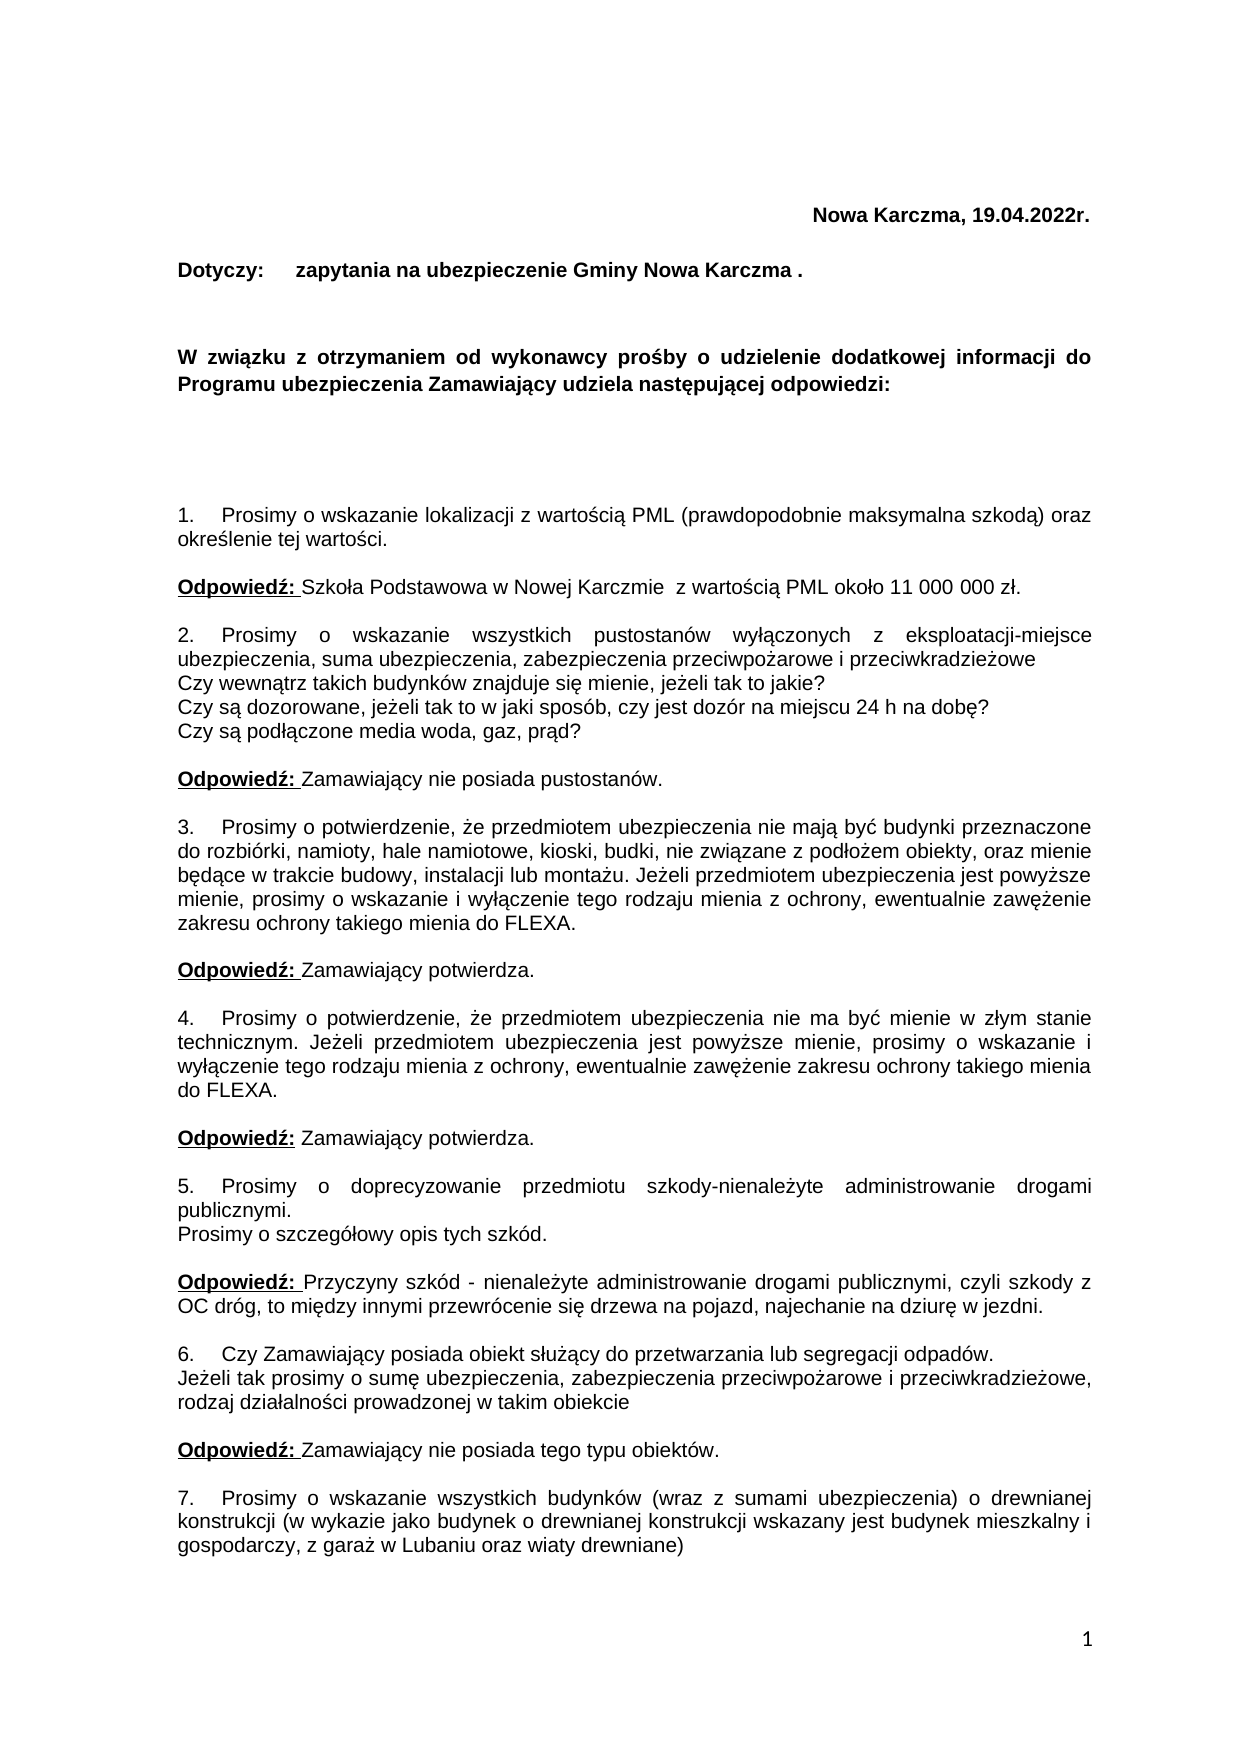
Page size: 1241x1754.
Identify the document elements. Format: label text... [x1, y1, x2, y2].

list Odpowiedź: Przyczyny szkód - nienależyte administrowanie drogami publicznymi, czyli szkody z OC dróg, to między innymi przewrócenie się drzewa na pojazd, najechanie na dziurę w jezdni. [177, 1270, 1093, 1318]
list Odpowiedź: Zamawiający nie posiada tego typu obiektów. [177, 1437, 1093, 1461]
list Nowa Karczma, 19.04.2022r. [177, 203, 1093, 227]
list Odpowiedź: Zamawiający potwierdza. [177, 1126, 1093, 1150]
list Odpowiedź: Zamawiający potwierdza. [177, 958, 1093, 982]
list Prosimy o wskazanie lokalizacji z wartością PML (prawdopodobnie maksymalna szkodą) oraz określenie tej wartości. [177, 503, 1093, 551]
list Prosimy o potwierdzenie, że przedmiotem ubezpieczenia nie ma być mienie w złym stanie technicznym. Jeżeli przedmiotem ubezpieczenia jest powyższe mienie, prosimy o wskazanie i wyłączenie tego rodzaju mienia z ochrony, ewentualnie zawężenie zakresu ochrony takiego mienia do FLEXA. [177, 1006, 1093, 1102]
list Odpowiedź: Szkoła Podstawowa w Nowej Karczmie z wartością PML około 11 000 000 zł. [177, 575, 1093, 599]
list Prosimy o doprecyzowanie przedmiotu szkody-nienależyte administrowanie drogami publicznymi. [177, 1174, 1093, 1222]
list Czy są podłączone media woda, gaz, prąd? [177, 719, 1093, 743]
list W związku z otrzymaniem od wykonawcy prośby o udzielenie dodatkowej informacji do Programu ubezpieczenia Zamawiający udziela następującej odpowiedzi: [177, 345, 1093, 396]
list Odpowiedź: Zamawiający nie posiada pustostanów. [177, 767, 1093, 791]
list Prosimy o szczegółowy opis tych szkód. [177, 1222, 1093, 1246]
list Jeżeli tak prosimy o sumę ubezpieczenia, zabezpieczenia przeciwpożarowe i przeciwkradzieżowe, rodzaj działalności prowadzonej w takim obiekcie [177, 1366, 1093, 1413]
list Prosimy o potwierdzenie, że przedmiotem ubezpieczenia nie mają być budynki przeznaczone do rozbiórki, namioty, hale namiotowe, kioski, budki, nie związane z podłożem obiekty, oraz mienie będące w trakcie budowy, instalacji lub montażu. Jeżeli przedmiotem ubezpieczenia jest powyższe mienie, prosimy o wskazanie i wyłączenie tego rodzaju mienia z ochrony, ewentualnie zawężenie zakresu ochrony takiego mienia do FLEXA. [177, 814, 1093, 934]
list Prosimy o wskazanie wszystkich pustostanów wyłączonych z eksploatacji-miejsce ubezpieczenia, suma ubezpieczenia, zabezpieczenia przeciwpożarowe i przeciwkradzieżowe [177, 623, 1093, 671]
list Dotyczy: zapytania na ubezpieczenie Gminy Nowa Karczma . [177, 258, 1093, 282]
list Czy są dozorowane, jeżeli tak to w jaki sposób, czy jest dozór na miejscu 24 h na dobę? [177, 695, 1093, 719]
list Czy wewnątrz takich budynków znajduje się mienie, jeżeli tak to jakie? [177, 671, 1093, 695]
list Czy Zamawiający posiada obiekt służący do przetwarzania lub segregacji odpadów. [177, 1342, 1093, 1366]
list Prosimy o wskazanie wszystkich budynków (wraz z sumami ubezpieczenia) o drewnianej konstrukcji (w wykazie jako budynek o drewnianej konstrukcji wskazany jest budynek mieszkalny i gospodarczy, z garaż w Lubaniu oraz wiaty drewniane) [177, 1485, 1093, 1557]
